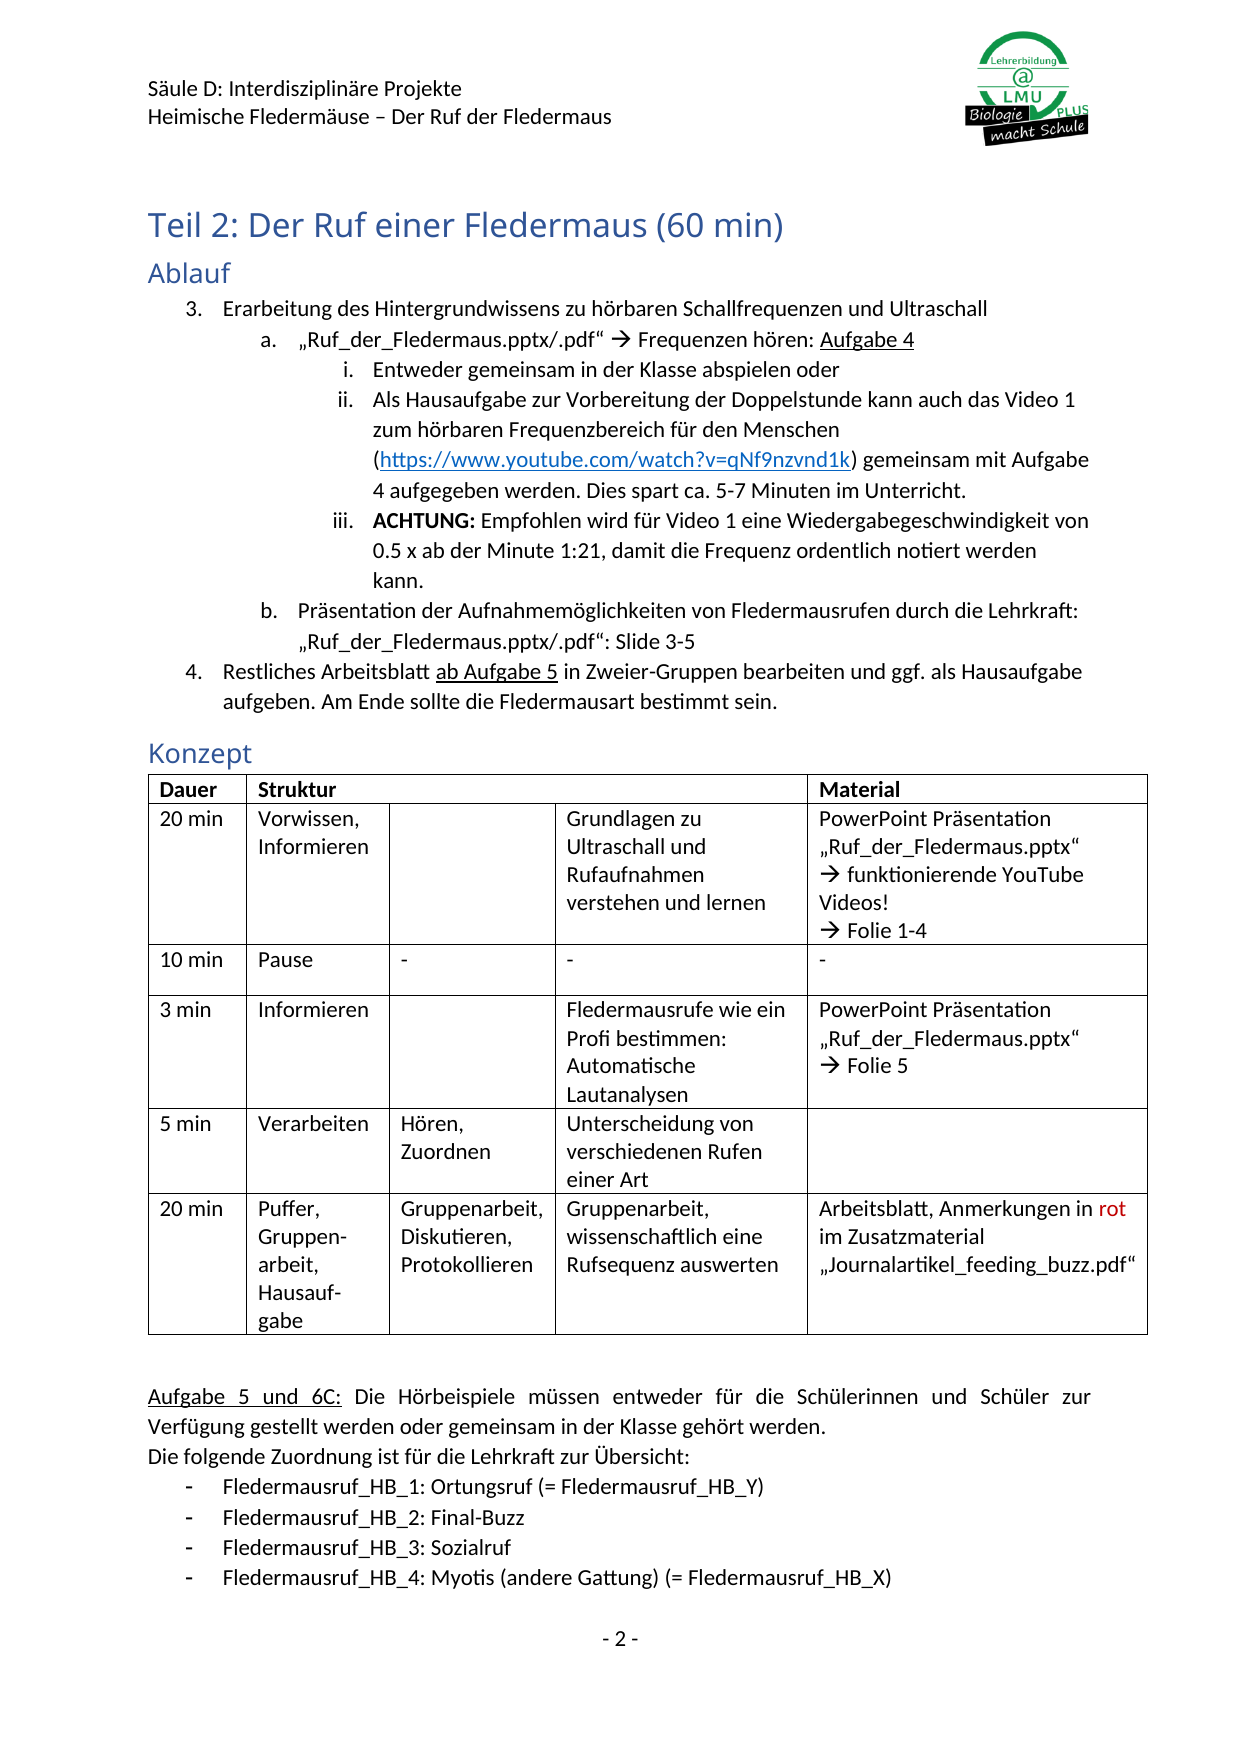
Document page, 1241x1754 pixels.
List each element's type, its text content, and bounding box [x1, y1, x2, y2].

table_header Material [808, 775, 1147, 803]
list „Ruf_der_Fledermaus.pptx/.pdf“ Frequenzen hören: Aufgabe 4 [260, 325, 1093, 353]
table_cell [390, 804, 555, 944]
text Aufgabe 5 und 6C: Die Hörbeispiele müssen entweder für die Schülerinnen und Schüler zur Verfügung gestellt werden oder gemeinsam in der Klasse gehört werden. [148, 1382, 1093, 1440]
table_cell Gruppenarbeit, wissenschaftlich eine Rufsequenz auswerten [556, 1194, 807, 1334]
table_cell 5 min [149, 1109, 246, 1193]
picture [962, 31, 1088, 144]
table_cell Informieren [247, 996, 389, 1108]
list Entweder gemeinsam in der Klasse abspielen oder [354, 355, 1093, 383]
table_cell - [808, 945, 1147, 994]
list Präsentation der Aufnahmemöglichkeiten von Fledermausrufen durch die Lehrkraft: „Ruf_der_Fledermaus.pptx/.pdf“: Slide 3-5 [260, 597, 1093, 655]
list Restliches Arbeitsblatt ab Aufgabe 5 in Zweier-Gruppen bearbeiten und ggf. als Hausaufgabe aufgeben. Am Ende sollte die Fledermausart bestimmt sein. [185, 657, 1093, 715]
list Fledermausruf_HB_4: Myotis (andere Gattung) (= Fledermausruf_HB_X) [185, 1563, 1093, 1591]
table_cell - [390, 945, 555, 994]
table_cell Fledermausrufe wie ein Profi bestimmen: Automatische Lautanalysen [556, 996, 807, 1108]
subtitle Ablauf [148, 255, 1093, 292]
table_cell Vorwissen, Informieren [247, 804, 389, 944]
table_cell Puffer, Gruppen-arbeit, Hausauf-gabe [247, 1194, 389, 1334]
text Die folgende Zuordnung ist für die Lehrkraft zur Übersicht: [148, 1442, 1093, 1470]
table_header Dauer [149, 775, 246, 803]
table_cell PowerPoint Präsentation „Ruf_der_Fledermaus.pptx“ funktionierende YouTube Videos! Folie 1-4 [808, 804, 1147, 944]
table_cell 20 min [149, 804, 246, 944]
table_cell Arbeitsblatt, Anmerkungen in rot im Zusatzmaterial „Journalartikel_feeding_buzz.pdf“ [808, 1194, 1147, 1334]
table_cell Hören, Zuordnen [390, 1109, 555, 1193]
table_cell Pause [247, 945, 389, 994]
table_cell [808, 1109, 1147, 1193]
list Erarbeitung des Hintergrundwissens zu hörbaren Schallfrequenzen und Ultraschall [185, 294, 1093, 322]
table_cell 3 min [149, 996, 246, 1108]
table_cell Verarbeiten [247, 1109, 389, 1193]
table_cell PowerPoint Präsentation „Ruf_der_Fledermaus.pptx“ Folie 5 [808, 996, 1147, 1108]
subtitle Teil 2: Der Ruf einer Fledermaus (60 min) [148, 202, 1093, 247]
table_cell Grundlagen zu Ultraschall und Rufaufnahmen verstehen und lernen [556, 804, 807, 944]
subtitle Konzept [148, 734, 1093, 771]
table_cell - [556, 945, 807, 994]
list ACHTUNG: Empfohlen wird für Video 1 eine Wiedergabegeschwindigkeit von 0.5 x ab der Minute 1:21, damit die Frequenz ordentlich notiert werden kann. [354, 506, 1093, 594]
table_cell Unterscheidung von verschiedenen Rufen einer Art [556, 1109, 807, 1193]
table_cell [390, 996, 555, 1108]
table_cell 10 min [149, 945, 246, 994]
table_header Struktur [247, 775, 807, 803]
list Als Hausaufgabe zur Vorbereitung der Doppelstunde kann auch das Video 1 zum hörbaren Frequenzbereich für den Menschen (https://www.youtube.com/watch?v=qNf9nzvnd1k) gemeinsam mit Aufgabe 4 aufgegeben werden. Dies spart ca. 5-7 Minuten im Unterricht. [354, 385, 1093, 504]
list Fledermausruf_HB_1: Ortungsruf (= Fledermausruf_HB_Y) [185, 1472, 1093, 1501]
table_cell 20 min [149, 1194, 246, 1334]
list Fledermausruf_HB_3: Sozialruf [185, 1533, 1093, 1561]
table_cell Gruppenarbeit, Diskutieren, Protokollieren [390, 1194, 555, 1334]
list Fledermausruf_HB_2: Final-Buzz [185, 1503, 1093, 1531]
